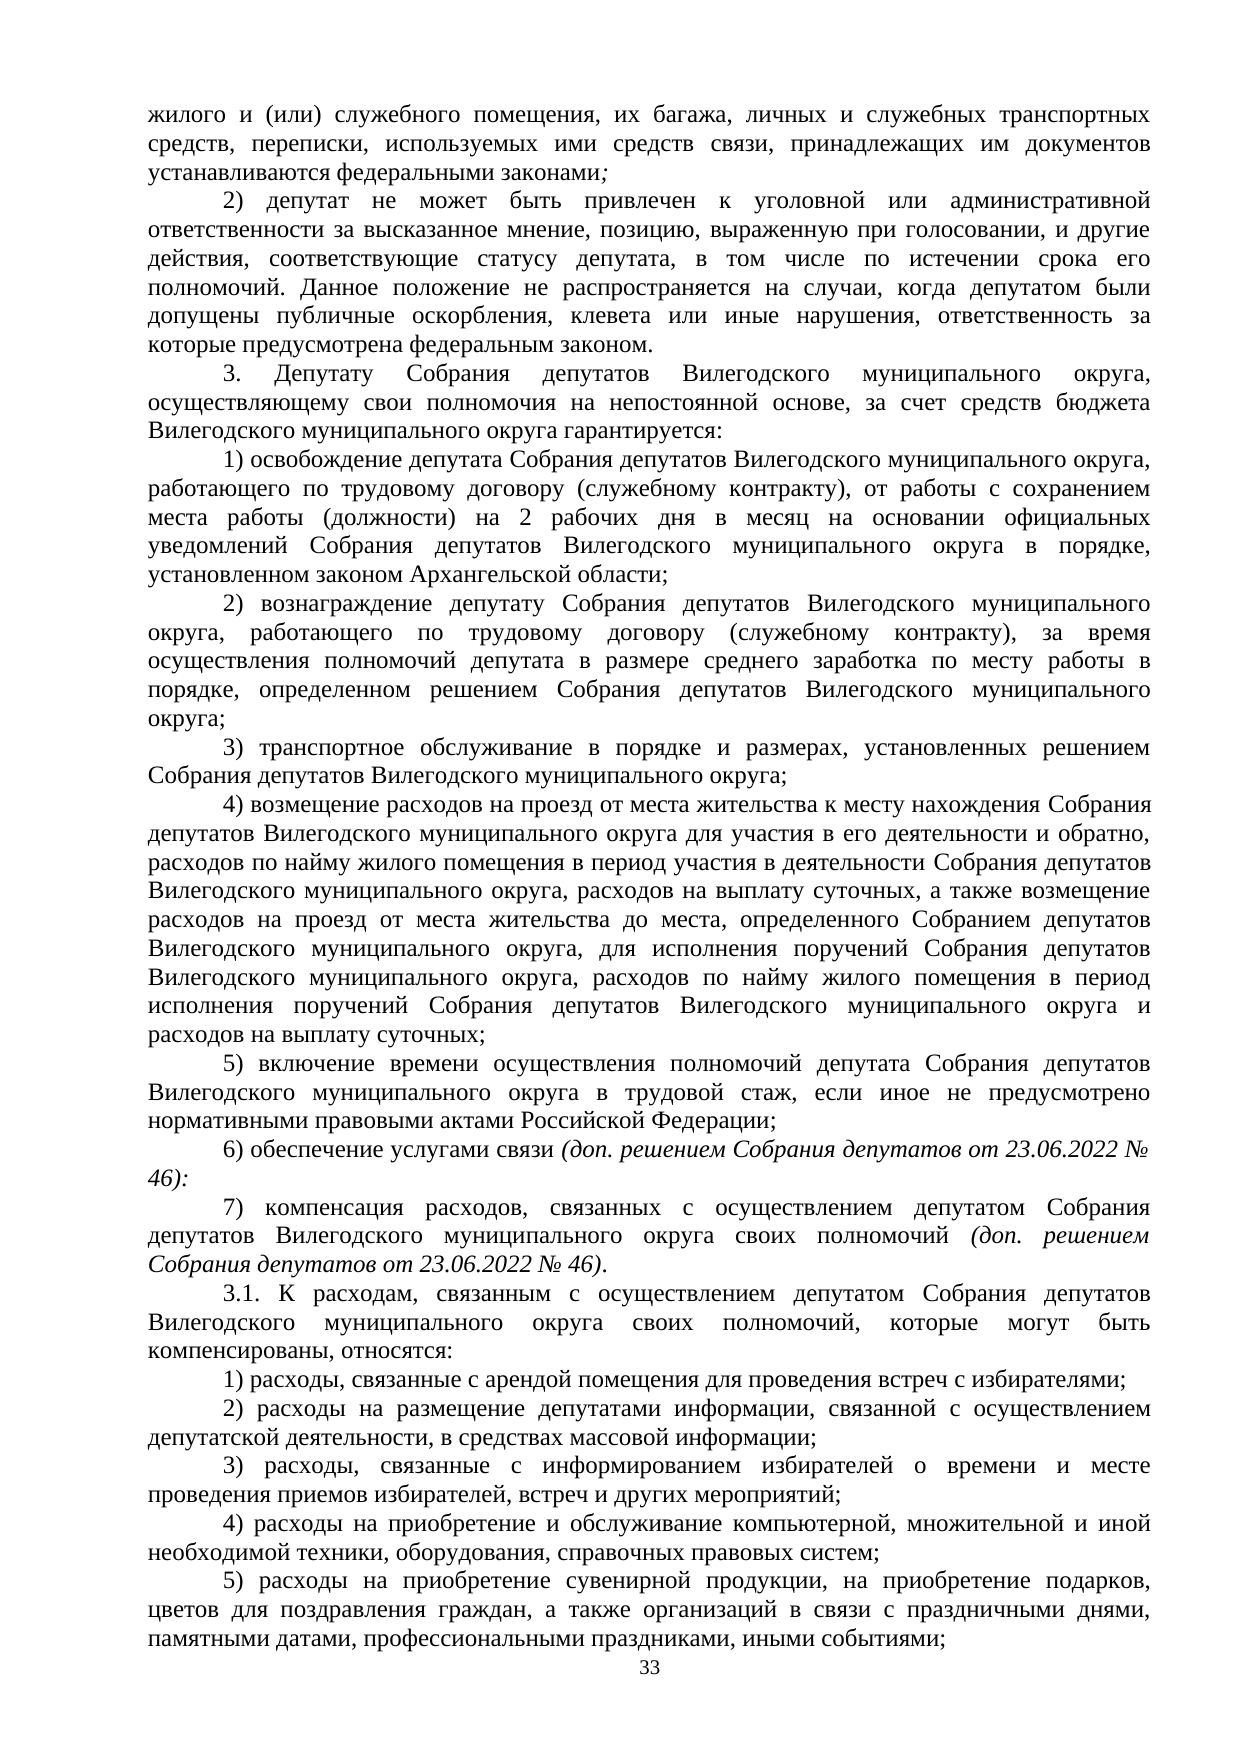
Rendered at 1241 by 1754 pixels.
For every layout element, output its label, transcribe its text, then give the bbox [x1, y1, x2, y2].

text 1) расходы, связанные с арендой помещения для проведения встреч с избирателями; [148, 1364, 1152, 1393]
text 6) обеспечение услугами связи (доп. решением Собрания депутатов от 23.06.2022 № 46): [148, 1134, 1152, 1192]
text 3.1. К расходам, связанным с осуществлением депутатом Собрания депутатов Вилегодского муниципального округа своих полномочий, которые могут быть компенсированы, относятся: [148, 1278, 1152, 1364]
text 1) освобождение депутата Собрания депутатов Вилегодского муниципального округа, работающего по трудовому договору (служебному контракту), от работы с сохранением места работы (должности) на 2 рабочих дня в месяц на основании официальных уведомлений Собрания депутатов Вилегодского муниципального округа в порядке, установленном законом Архангельской области; [148, 444, 1152, 588]
text 4) расходы на приобретение и обслуживание компьютерной, множительной и иной необходимой техники, оборудования, справочных правовых систем; [148, 1508, 1152, 1565]
text 2) депутат не может быть привлечен к уголовной или административной ответственности за высказанное мнение, позицию, выраженную при голосовании, и другие действия, соответствующие статусу депутата, в том числе по истечении срока его полномочий. Данное положение не распространяется на случаи, когда депутатом были допущены публичные оскорбления, клевета или иные нарушения, ответственность за которые предусмотрена федеральным законом. [148, 185, 1152, 358]
text 7) компенсация расходов, связанных с осуществлением депутатом Собрания депутатов Вилегодского муниципального округа своих полномочий (доп. решением Собрания депутатов от 23.06.2022 № 46). [148, 1192, 1152, 1278]
text 5) включение времени осуществления полномочий депутата Собрания депутатов Вилегодского муниципального округа в трудовой стаж, если иное не предусмотрено нормативными правовыми актами Российской Федерации; [148, 1048, 1152, 1134]
text 3) расходы, связанные с информированием избирателей о времени и месте проведения приемов избирателей, встреч и других мероприятий; [148, 1450, 1152, 1508]
text 3. Депутату Собрания депутатов Вилегодского муниципального округа, осуществляющему свои полномочия на непостоянной основе, за счет средств бюджета Вилегодского муниципального округа гарантируется: [148, 358, 1152, 444]
text 2) вознаграждение депутату Собрания депутатов Вилегодского муниципального округа, работающего по трудовому договору (служебному контракту), за время осуществления полномочий депутата в размере среднего заработка по месту работы в порядке, определенном решением Собрания депутатов Вилегодского муниципального округа; [148, 588, 1152, 732]
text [148, 99, 1152, 185]
text 4) возмещение расходов на проезд от места жительства к месту нахождения Собрания депутатов Вилегодского муниципального округа для участия в его деятельности и обратно, расходов по найму жилого помещения в период участия в деятельности Собрания депутатов Вилегодского муниципального округа, расходов на выплату суточных, а также возмещение расходов на проезд от места жительства до места, определенного Собранием депутатов Вилегодского муниципального округа, для исполнения поручений Собрания депутатов Вилегодского муниципального округа, расходов по найму жилого помещения в период исполнения поручений Собрания депутатов Вилегодского муниципального округа и расходов на выплату суточных; [148, 789, 1152, 1048]
text 2) расходы на размещение депутатами информации, связанной с осуществлением депутатской деятельности, в средствах массовой информации; [148, 1393, 1152, 1450]
text 3) транспортное обслуживание в порядке и размерах, установленных решением Собрания депутатов Вилегодского муниципального округа; [148, 732, 1152, 789]
text 5) расходы на приобретение сувенирной продукции, на приобретение подарков, цветов для поздравления граждан, а также организаций в связи с праздничными днями, памятными датами, профессиональными праздниками, иными событиями; [148, 1565, 1152, 1652]
